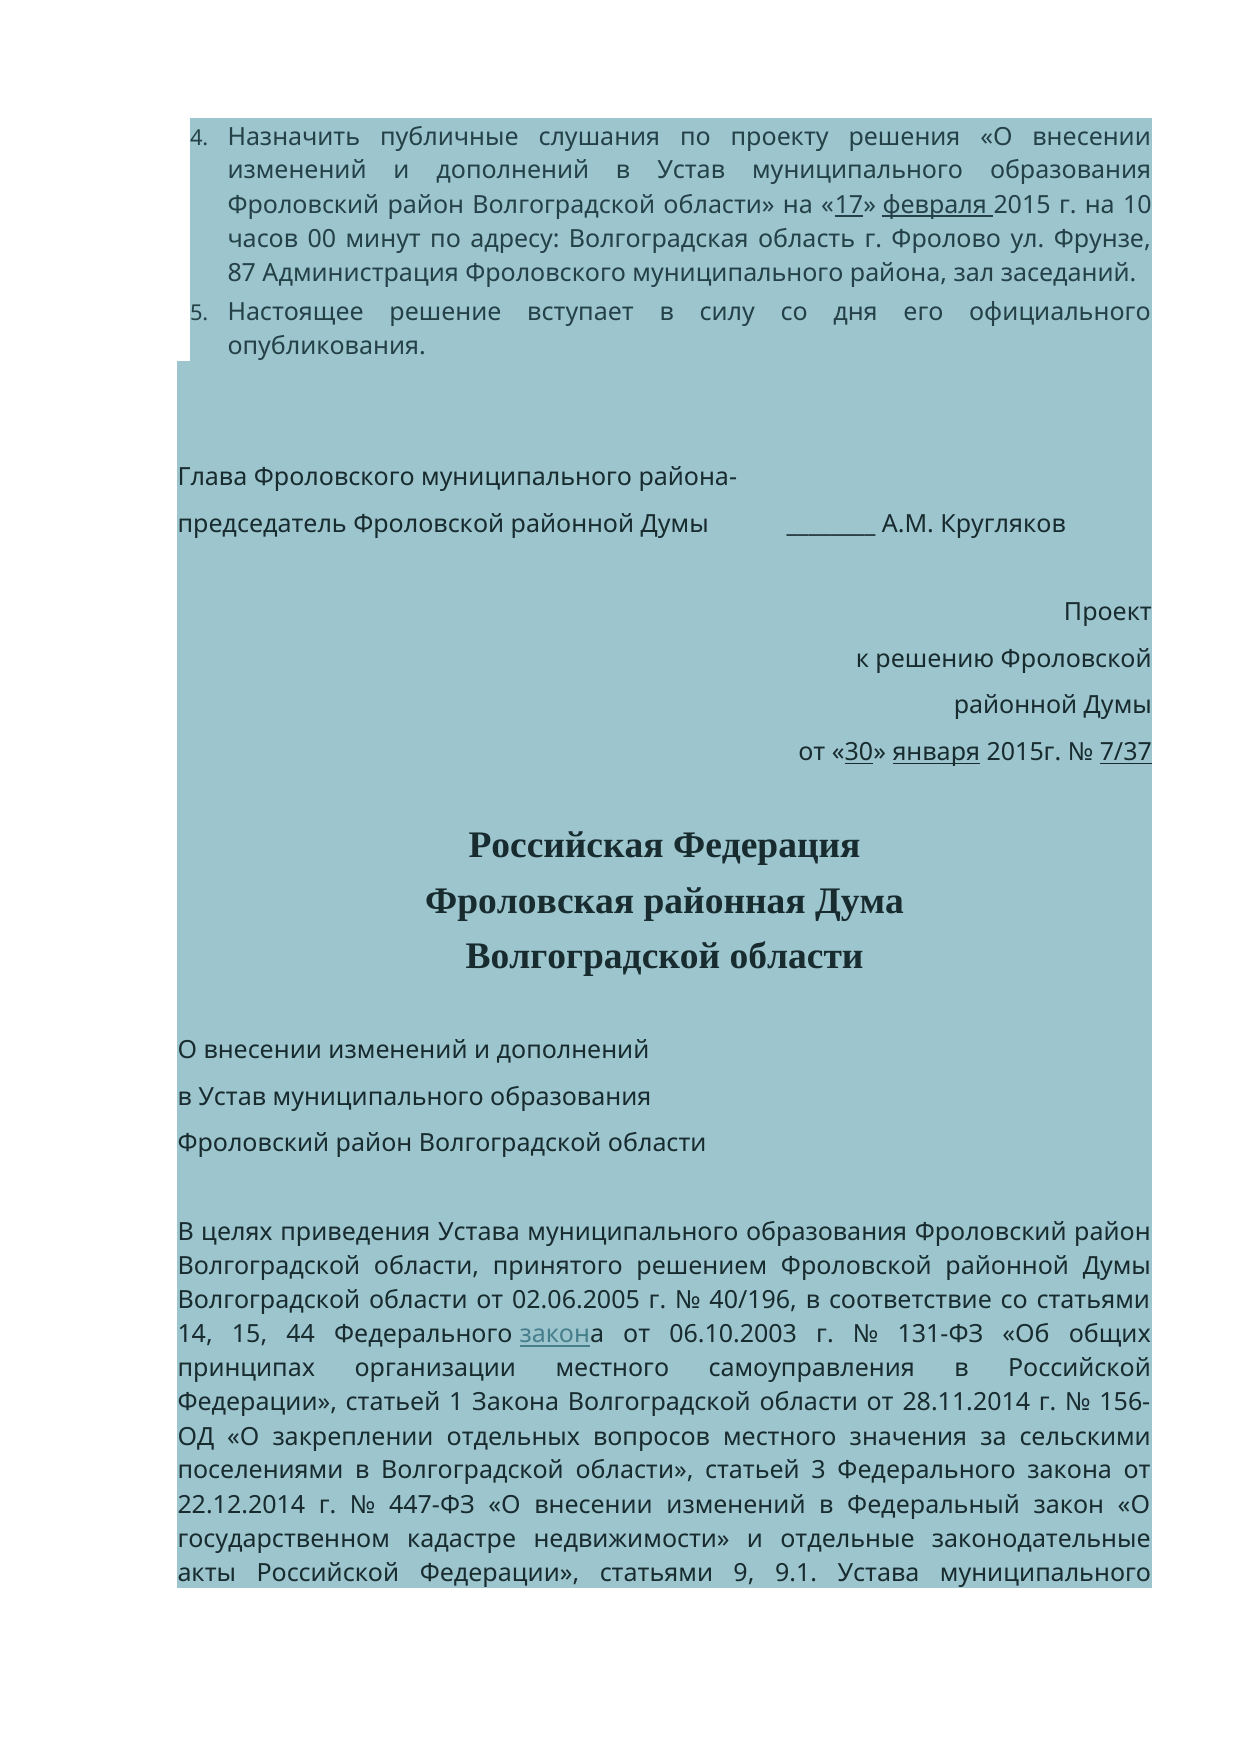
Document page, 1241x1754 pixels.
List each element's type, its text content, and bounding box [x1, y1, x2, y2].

text Глава Фроловского муниципального района- [177, 459, 1152, 493]
text председатель Фроловской районной Думы ________ А.М. Кругляков [177, 505, 1152, 539]
text Фроловский район Волгоградской области [177, 1125, 1152, 1159]
text Фроловская районная Дума [177, 878, 1152, 921]
text к решению Фроловской [177, 641, 1152, 675]
text Проект [177, 594, 1152, 628]
text Волгоградской области [177, 934, 1152, 977]
text О внесении изменений и дополнений [177, 1032, 1152, 1066]
text районной Думы [177, 687, 1152, 721]
text в Устав муниципального образования [177, 1078, 1152, 1112]
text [177, 1214, 1152, 1588]
list Настоящее решение вступает в силу со дня его официального опубликования. [190, 293, 1152, 362]
list Назначить публичные слушания по проекту решения «О внесении изменений и дополнений в Устав муниципального образования Фроловский район Волгоградской области» на «17» февраля 2015 г. на 10 часов 00 минут по адресу: Волгоградская область г. Фролово ул. Фрунзе, 87 Администрация Фроловского муниципального района, зал заседаний. [190, 118, 1152, 288]
text от «30» января 2015г. № 7/37 [177, 734, 1152, 768]
text Российская Федерация [177, 823, 1152, 866]
